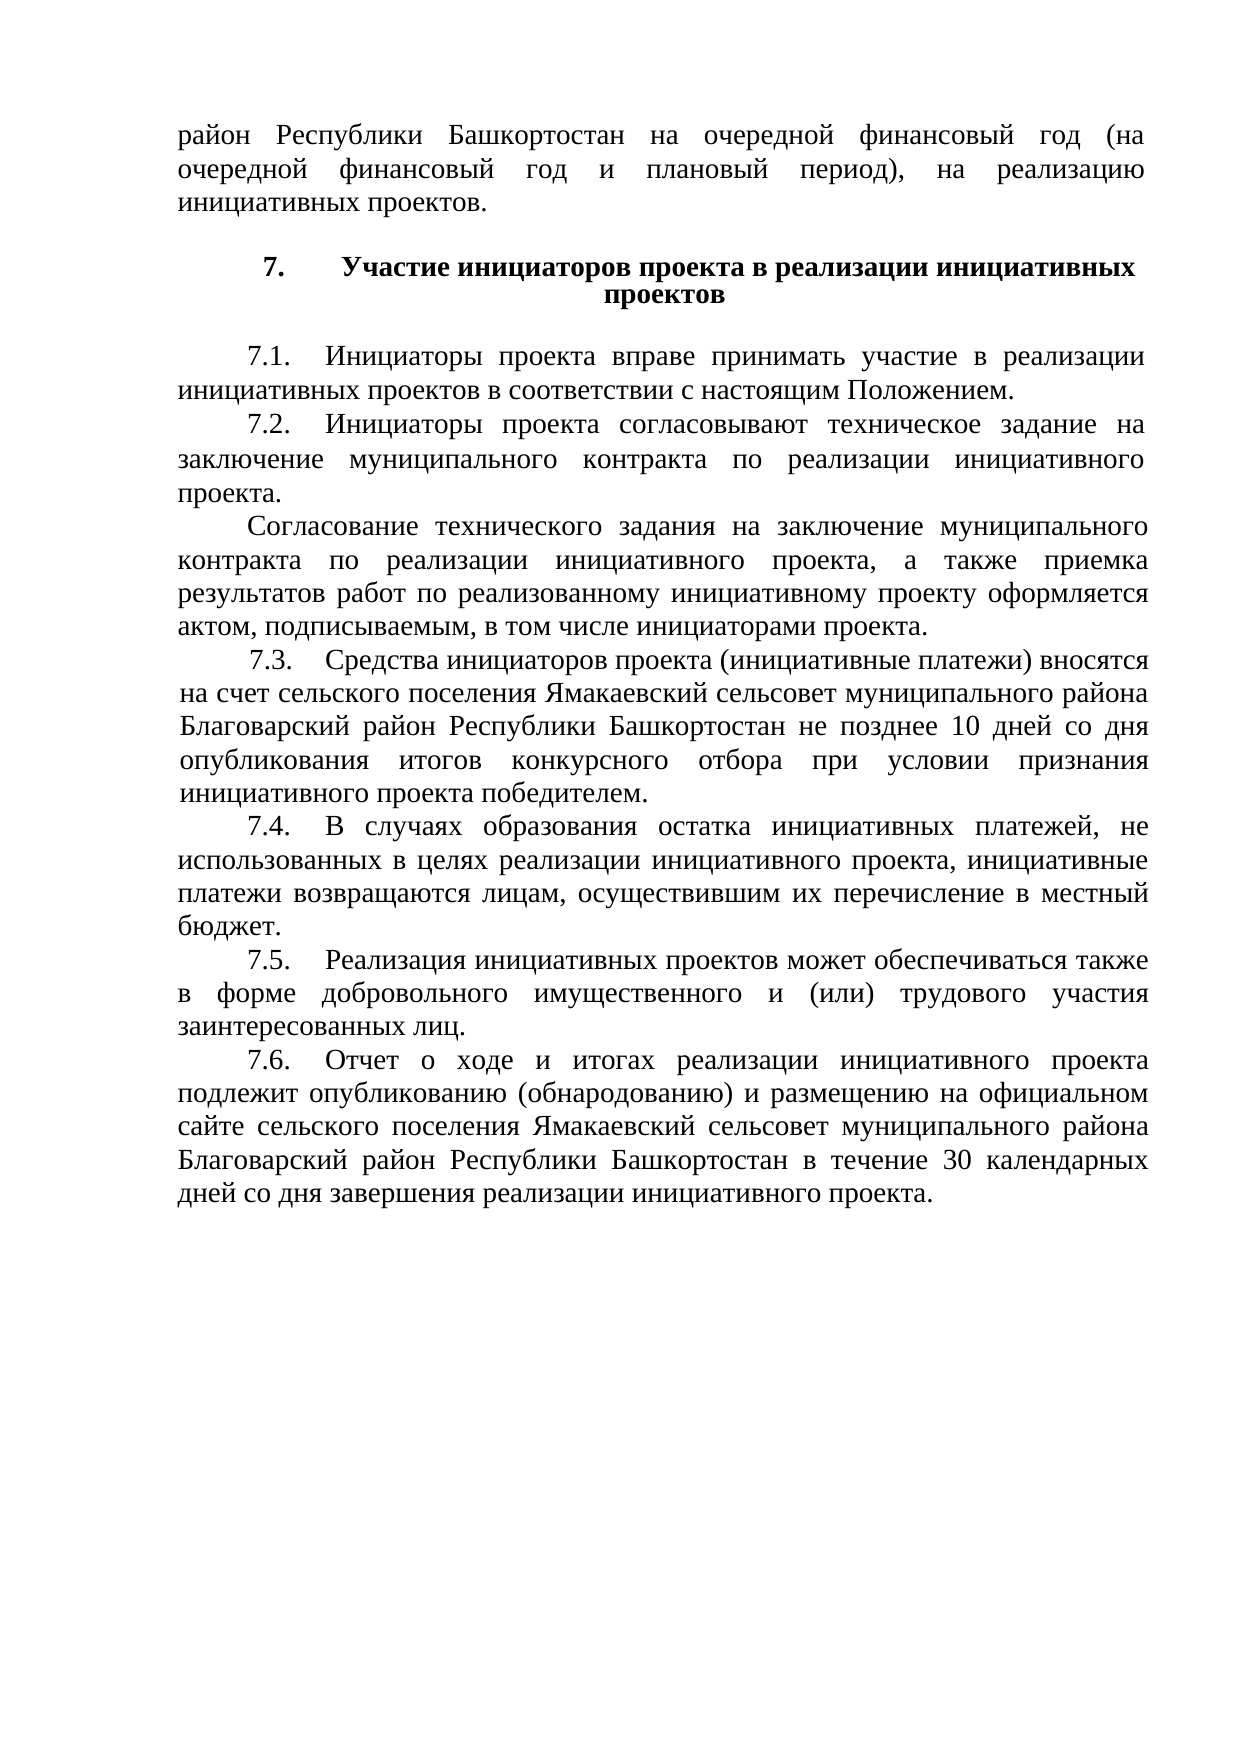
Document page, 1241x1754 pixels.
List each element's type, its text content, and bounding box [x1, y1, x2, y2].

list Участие инициаторов проекта в реализации инициативных проектов [177, 254, 1152, 308]
list Инициаторы проекта вправе принимать участие в реализации инициативных проектов в соответствии с настоящим Положением. [177, 338, 1145, 407]
list Отчет о ходе и итогах реализации инициативного проекта подлежит опубликованию (обнародованию) и размещению на официальном сайте сельского поселения Ямакаевский сельсовет муниципального района Благоварский район Республики Башкортостан в течение 30 календарных дней со дня завершения реализации инициативного проекта. [177, 1042, 1149, 1209]
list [177, 118, 1145, 218]
list Средства инициаторов проекта (инициативные платежи) вносятся на счет сельского поселения Ямакаевский сельсовет муниципального района Благоварский район Республики Башкортостан не позднее 10 дней со дня опубликования итогов конкурсного отбора при условии признания инициативного проекта победителем. [179, 642, 1149, 809]
list Реализация инициативных проектов может обеспечиваться также в форме добровольного имущественного и (или) трудового участия заинтересованных лиц. [177, 942, 1149, 1042]
text Согласование технического задания на заключение муниципального контракта по реализации инициативного проекта, а также приемка результатов работ по реализованному инициативному проекту оформляется актом, подписываемым, в том числе инициаторами проекта. [177, 509, 1149, 642]
list Инициаторы проекта согласовывают техническое задание на заключение муниципального контракта по реализации инициативного проекта. [177, 407, 1145, 509]
list В случаях образования остатка инициативных платежей, не использованных в целях реализации инициативного проекта, инициативные платежи возвращаются лицам, осуществившим их перечисление в местный бюджет. [177, 809, 1149, 942]
